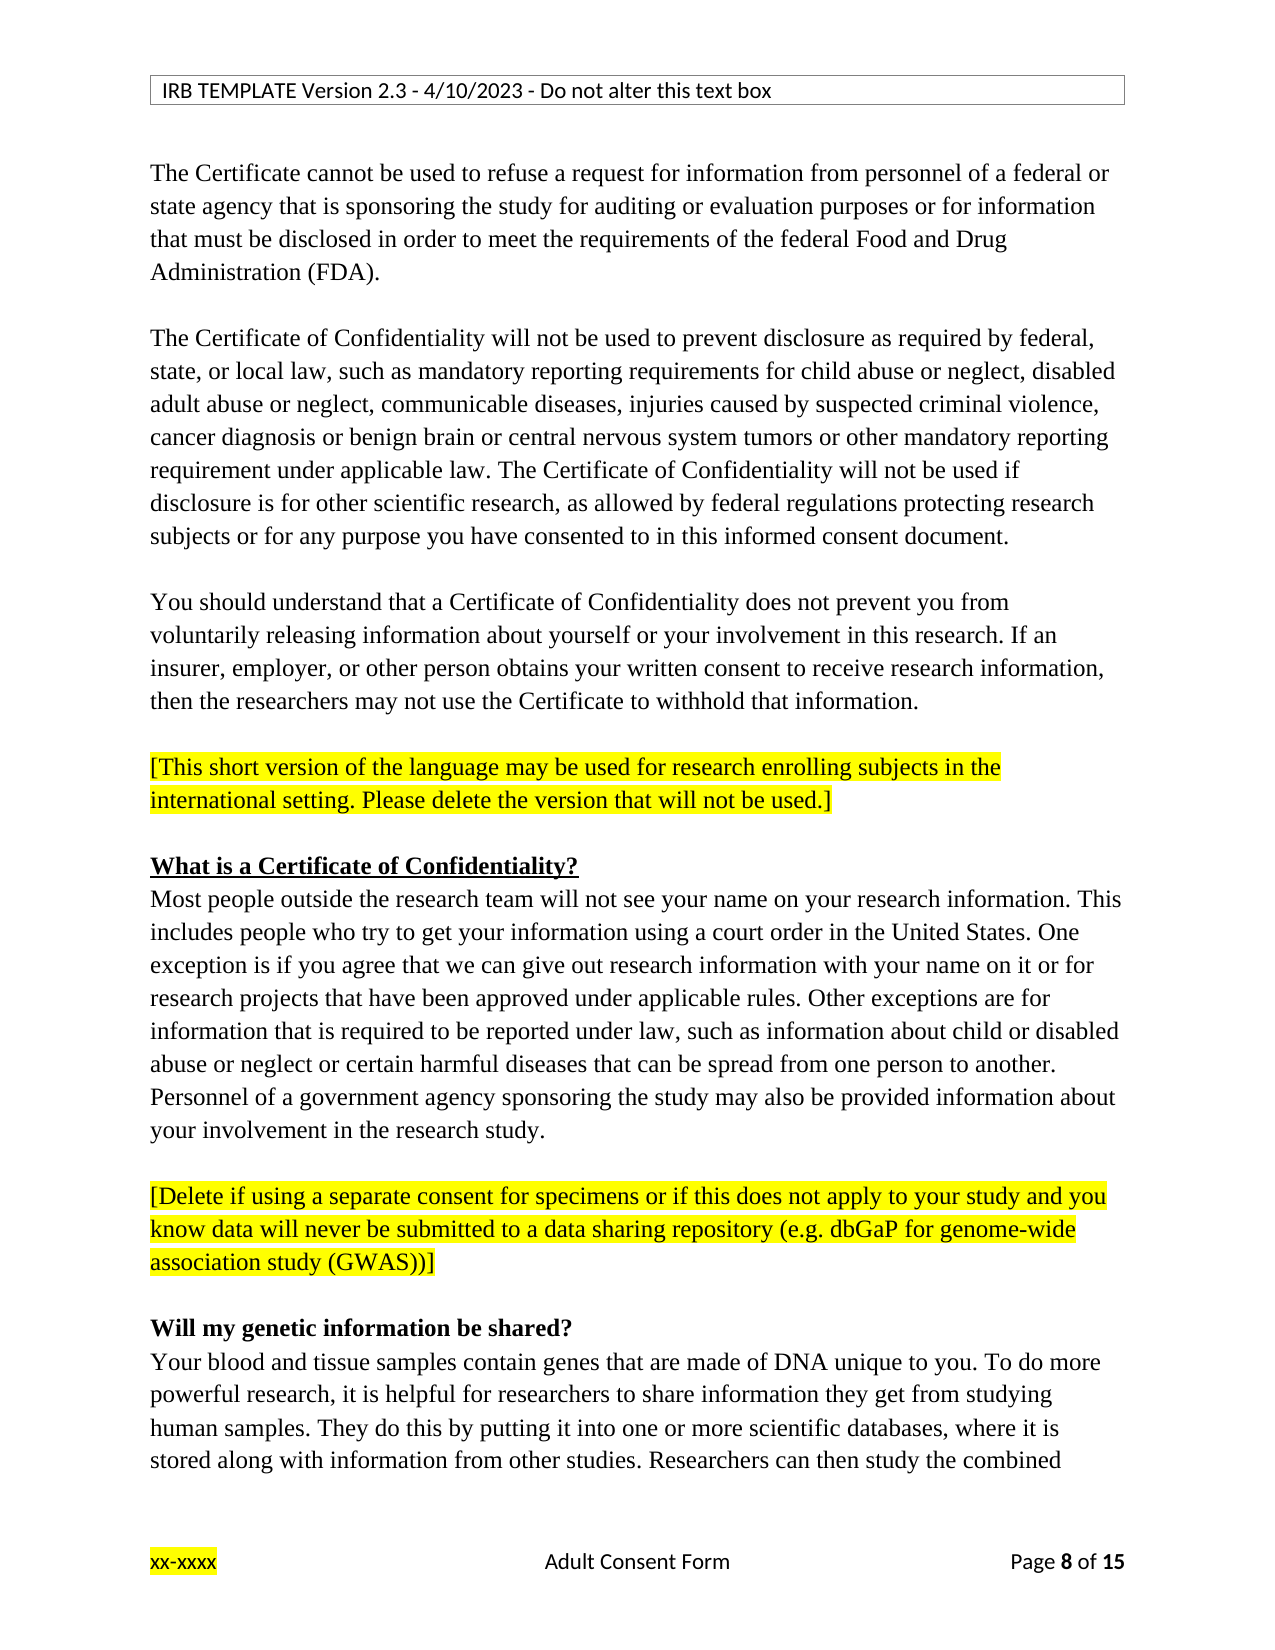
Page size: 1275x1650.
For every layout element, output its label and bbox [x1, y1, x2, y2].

text [150, 158, 1125, 1474]
